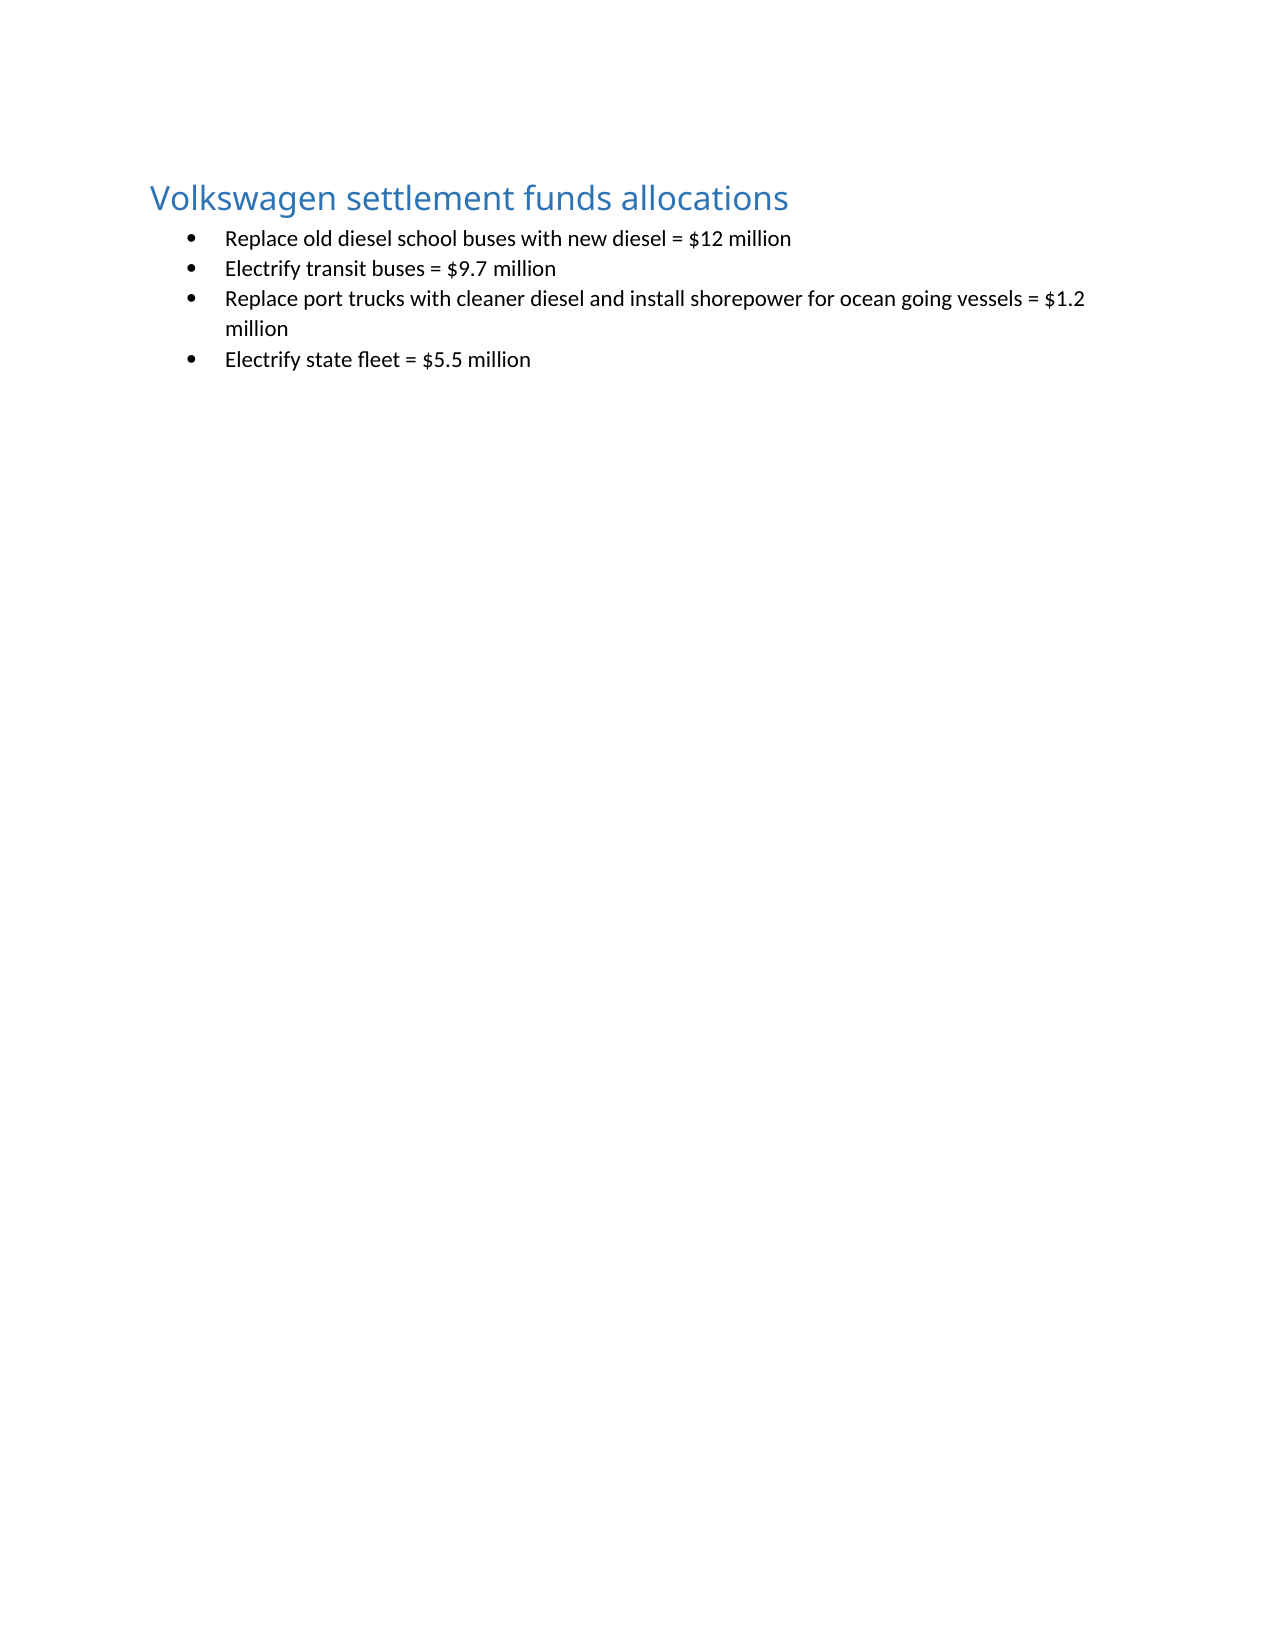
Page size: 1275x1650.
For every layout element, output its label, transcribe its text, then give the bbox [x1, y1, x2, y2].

list Electrify state fleet = $5.5 million [187, 345, 1125, 373]
list Replace old diesel school buses with new diesel = $12 million [187, 224, 1125, 252]
list Replace port trucks with cleaner diesel and install shorepower for ocean going vessels = $1.2 million [187, 284, 1125, 343]
subtitle Volkswagen settlement funds allocations [150, 175, 1125, 220]
list Electrify transit buses = $9.7 million [187, 254, 1125, 282]
